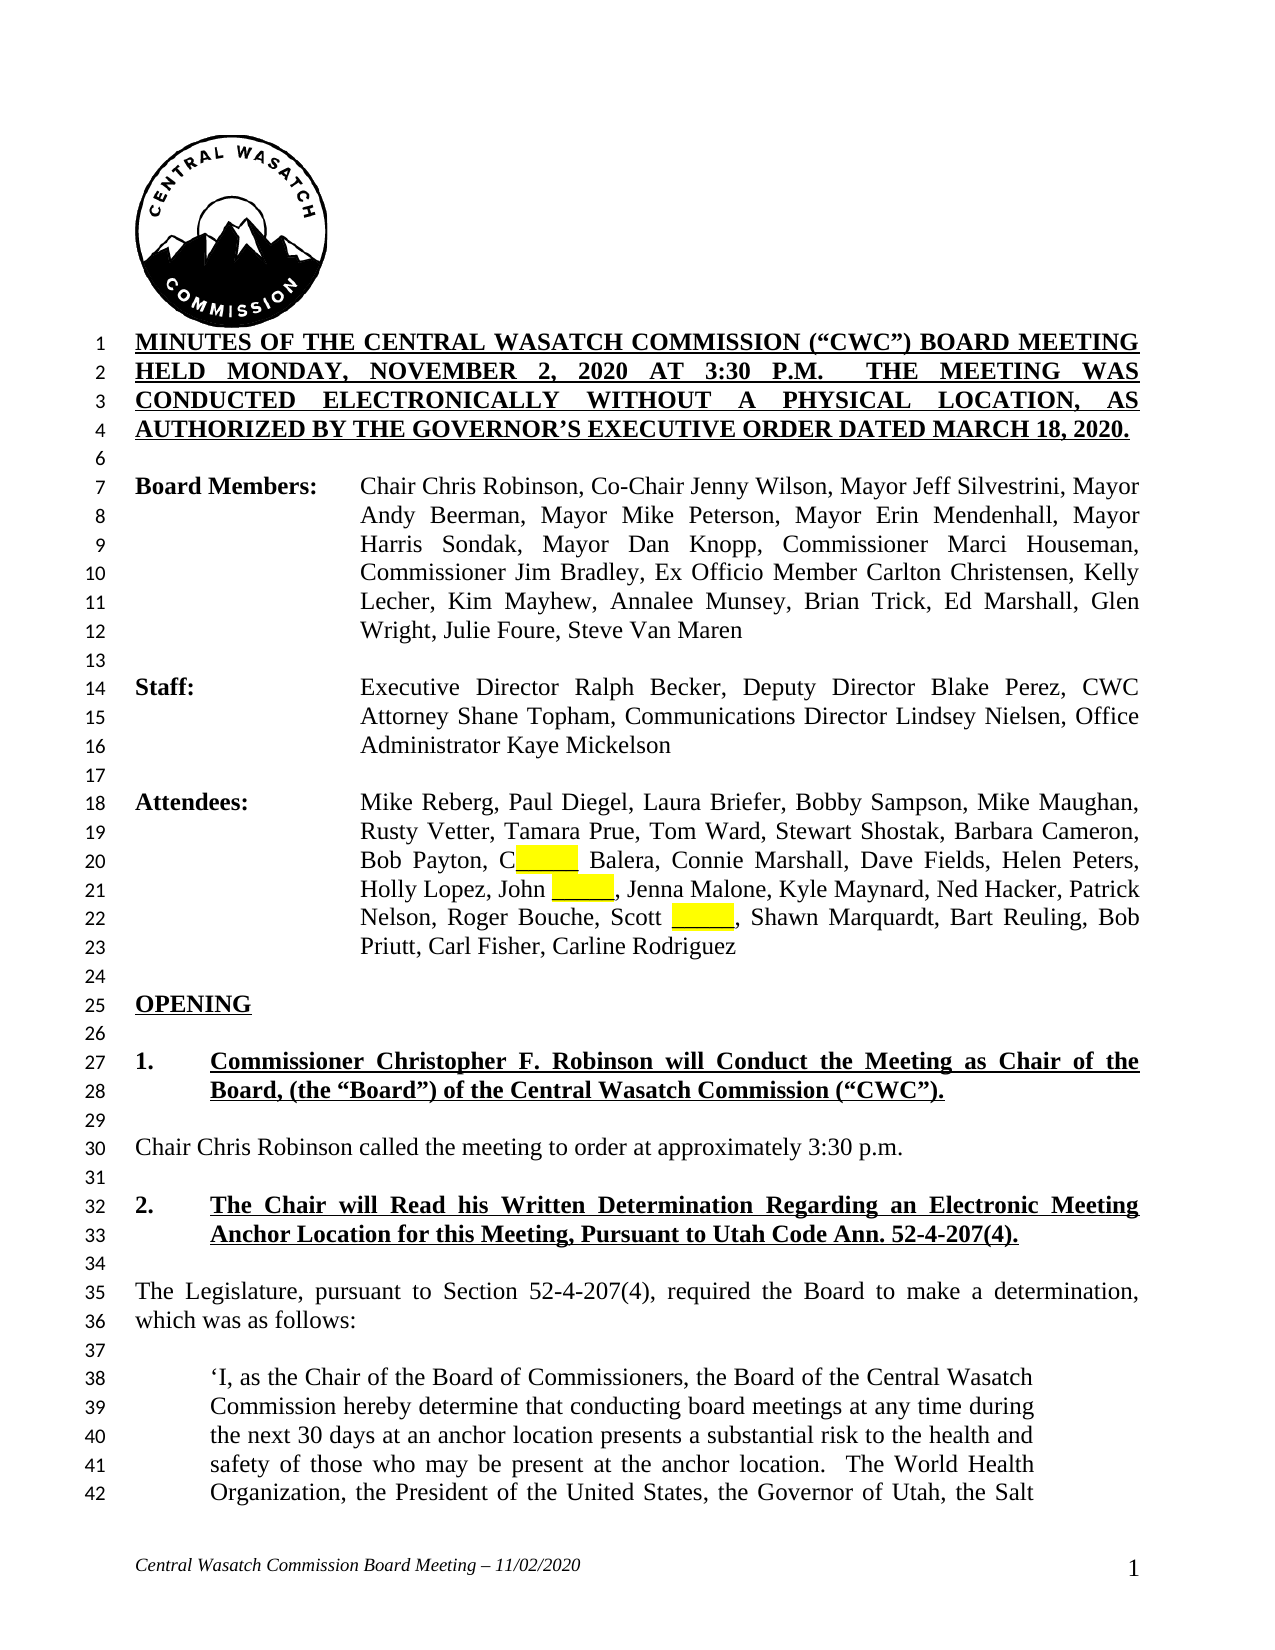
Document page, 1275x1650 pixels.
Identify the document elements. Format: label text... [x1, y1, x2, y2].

text Board Members: Chair Chris Robinson, Co-Chair Jenny Wilson, Mayor Jeff Silvestrini, Mayor Andy Beerman, Mayor Mike Peterson, Mayor Erin Mendenhall, Mayor Harris Sondak, Mayor Dan Knopp, Commissioner Marci Houseman, Commissioner Jim Bradley, Ex Officio Member Carlton Christensen, Kelly Lecher, Kim Mayhew, Annalee Munsey, Brian Trick, Ed Marshall, Glen Wright, Julie Foure, Steve Van Maren [135, 471, 1140, 644]
text MINUTES OF THE CENTRAL WASATCH COMMISSION (“CWC”) BOARD MEETING HELD MONDAY, NOVEMBER 2, 2020 AT 3:30 P.M. THE MEETING WAS CONDUCTED ELECTRONICALLY WITHOUT A PHYSICAL LOCATION, AS AUTHORIZED BY THE GOVERNOR’S EXECUTIVE ORDER DATED MARCH 18, 2020. [135, 411, 1140, 442]
list The Chair will Read his Written Determination Regarding an Electronic Meeting Anchor Location for this Meeting, Pursuant to Utah Code Ann. 52-4-207(4). [135, 1190, 1140, 1247]
text OPENING [135, 989, 1140, 1017]
text Attendees: Mike Reberg, Paul Diegel, Laura Briefer, Bobby Sampson, Mike Maughan, Rusty Vetter, Tamara Prue, Tom Ward, Stewart Shostak, Barbara Cameron, Bob Payton, C_____ Balera, Connie Marshall, Dave Fields, Helen Peters, Holly Lopez, John _____, Jenna Malone, Kyle Maynard, Ned Hacker, Patrick Nelson, Roger Bouche, Scott _____, Shawn Marquardt, Bart Reuling, Bob Priutt, Carl Fisher, Carline Rodriguez [135, 787, 1140, 960]
text MINUTES OF THE CENTRAL WASATCH COMMISSION (“CWC”) BOARD MEETING HELD MONDAY, NOVEMBER 2, 2020 AT 3:30 P.M. THE MEETING WAS CONDUCTED ELECTRONICALLY WITHOUT A PHYSICAL LOCATION, AS AUTHORIZED BY THE GOVERNOR’S EXECUTIVE ORDER DATED MARCH 18, 2020. [135, 383, 1140, 410]
list Commissioner Christopher F. Robinson will Conduct the Meeting as Chair of the Board, (the “Board”) of the Central Wasatch Commission (“CWC”). [135, 1046, 1140, 1104]
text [210, 1362, 1035, 1506]
text MINUTES OF THE CENTRAL WASATCH COMMISSION (“CWC”) BOARD MEETING HELD MONDAY, NOVEMBER 2, 2020 AT 3:30 P.M. THE MEETING WAS CONDUCTED ELECTRONICALLY WITHOUT A PHYSICAL LOCATION, AS AUTHORIZED BY THE GOVERNOR’S EXECUTIVE ORDER DATED MARCH 18, 2020. [135, 354, 1140, 381]
text MINUTES OF THE CENTRAL WASATCH COMMISSION (“CWC”) BOARD MEETING HELD MONDAY, NOVEMBER 2, 2020 AT 3:30 P.M. THE MEETING WAS CONDUCTED ELECTRONICALLY WITHOUT A PHYSICAL LOCATION, AS AUTHORIZED BY THE GOVERNOR’S EXECUTIVE ORDER DATED MARCH 18, 2020. [135, 135, 1140, 352]
text Staff: Executive Director Ralph Becker, Deputy Director Blake Perez, CWC Attorney Shane Topham, Communications Director Lindsey Nielsen, Office Administrator Kaye Mickelson [135, 672, 1140, 759]
picture [135, 135, 328, 328]
text Chair Chris Robinson called the meeting to order at approximately 3:30 p.m. [135, 1132, 1140, 1161]
text The Legislature, pursuant to Section 52-4-207(4), required the Board to make a determination, which was as follows: [135, 1276, 1140, 1334]
